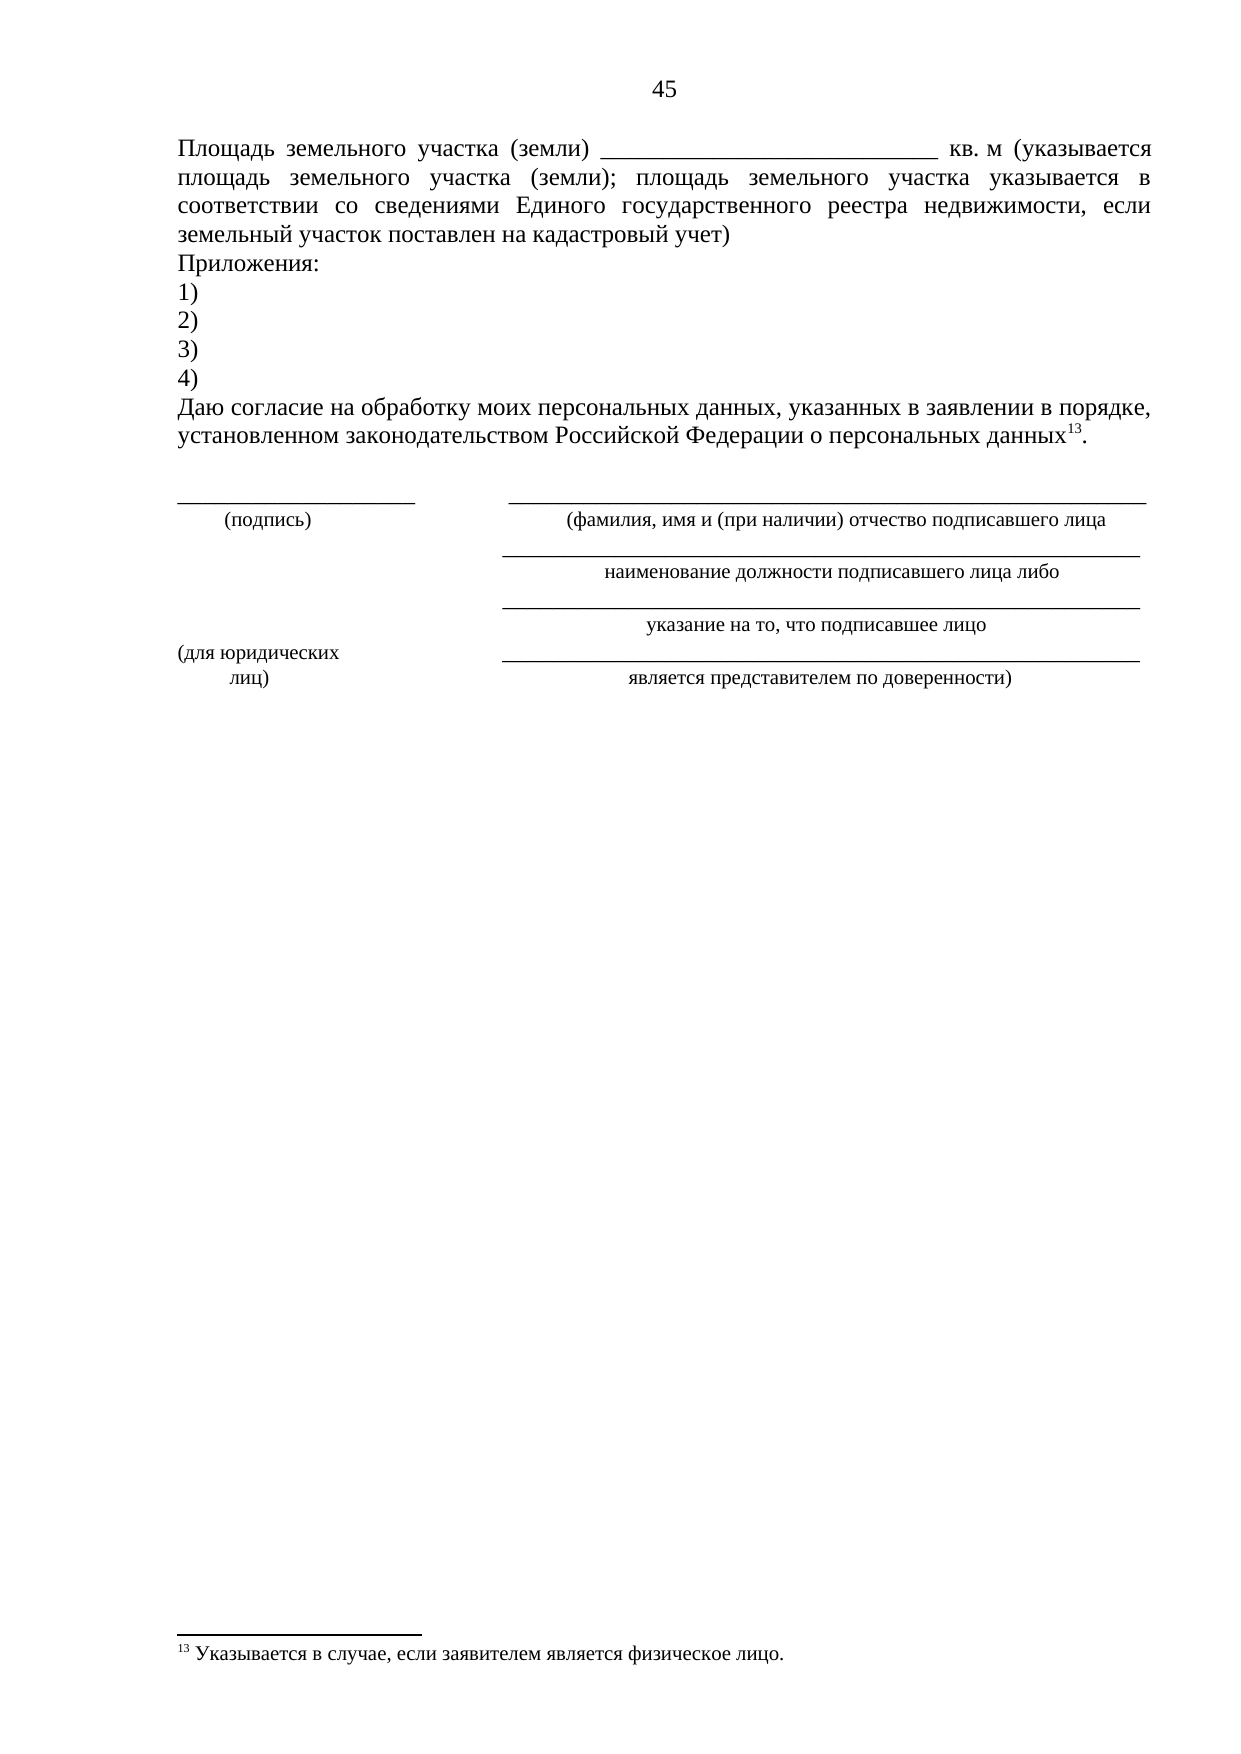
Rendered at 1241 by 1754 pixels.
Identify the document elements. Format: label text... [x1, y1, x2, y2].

text 4) [177, 363, 1152, 392]
text указание на то, что подписавшее лицо [177, 612, 1152, 636]
text Площадь земельного участка (земли) ___________________________ кв. м (указывается площадь земельного участка (земли); площадь земельного участка указывается в соответствии со сведениями Единого государственного реестра недвижимости, если земельный участок поставлен на кадастровый учет) [177, 133, 1152, 248]
text Даю согласие на обработку моих персональных данных, указанных в заявлении в порядке, установленном законодательством Российской Федерации о персональных данных. [177, 392, 1152, 449]
text 1) [177, 277, 1152, 305]
text ___________________________________________________ [177, 583, 1152, 612]
text 2) [177, 305, 1152, 334]
text лиц) является представителем по доверенности) [177, 665, 1152, 689]
text ___________________ ___________________________________________________ [177, 478, 1152, 507]
text наименование должности подписавшего лица либо [177, 559, 1152, 583]
text (подпись) (фамилия, имя и (при наличии) отчество подписавшего лица [177, 507, 1152, 531]
text (для юридических ___________________________________________________ [177, 636, 1152, 665]
text Приложения: [177, 248, 1152, 277]
text 3) [177, 334, 1152, 363]
text ___________________________________________________ [177, 531, 1152, 559]
